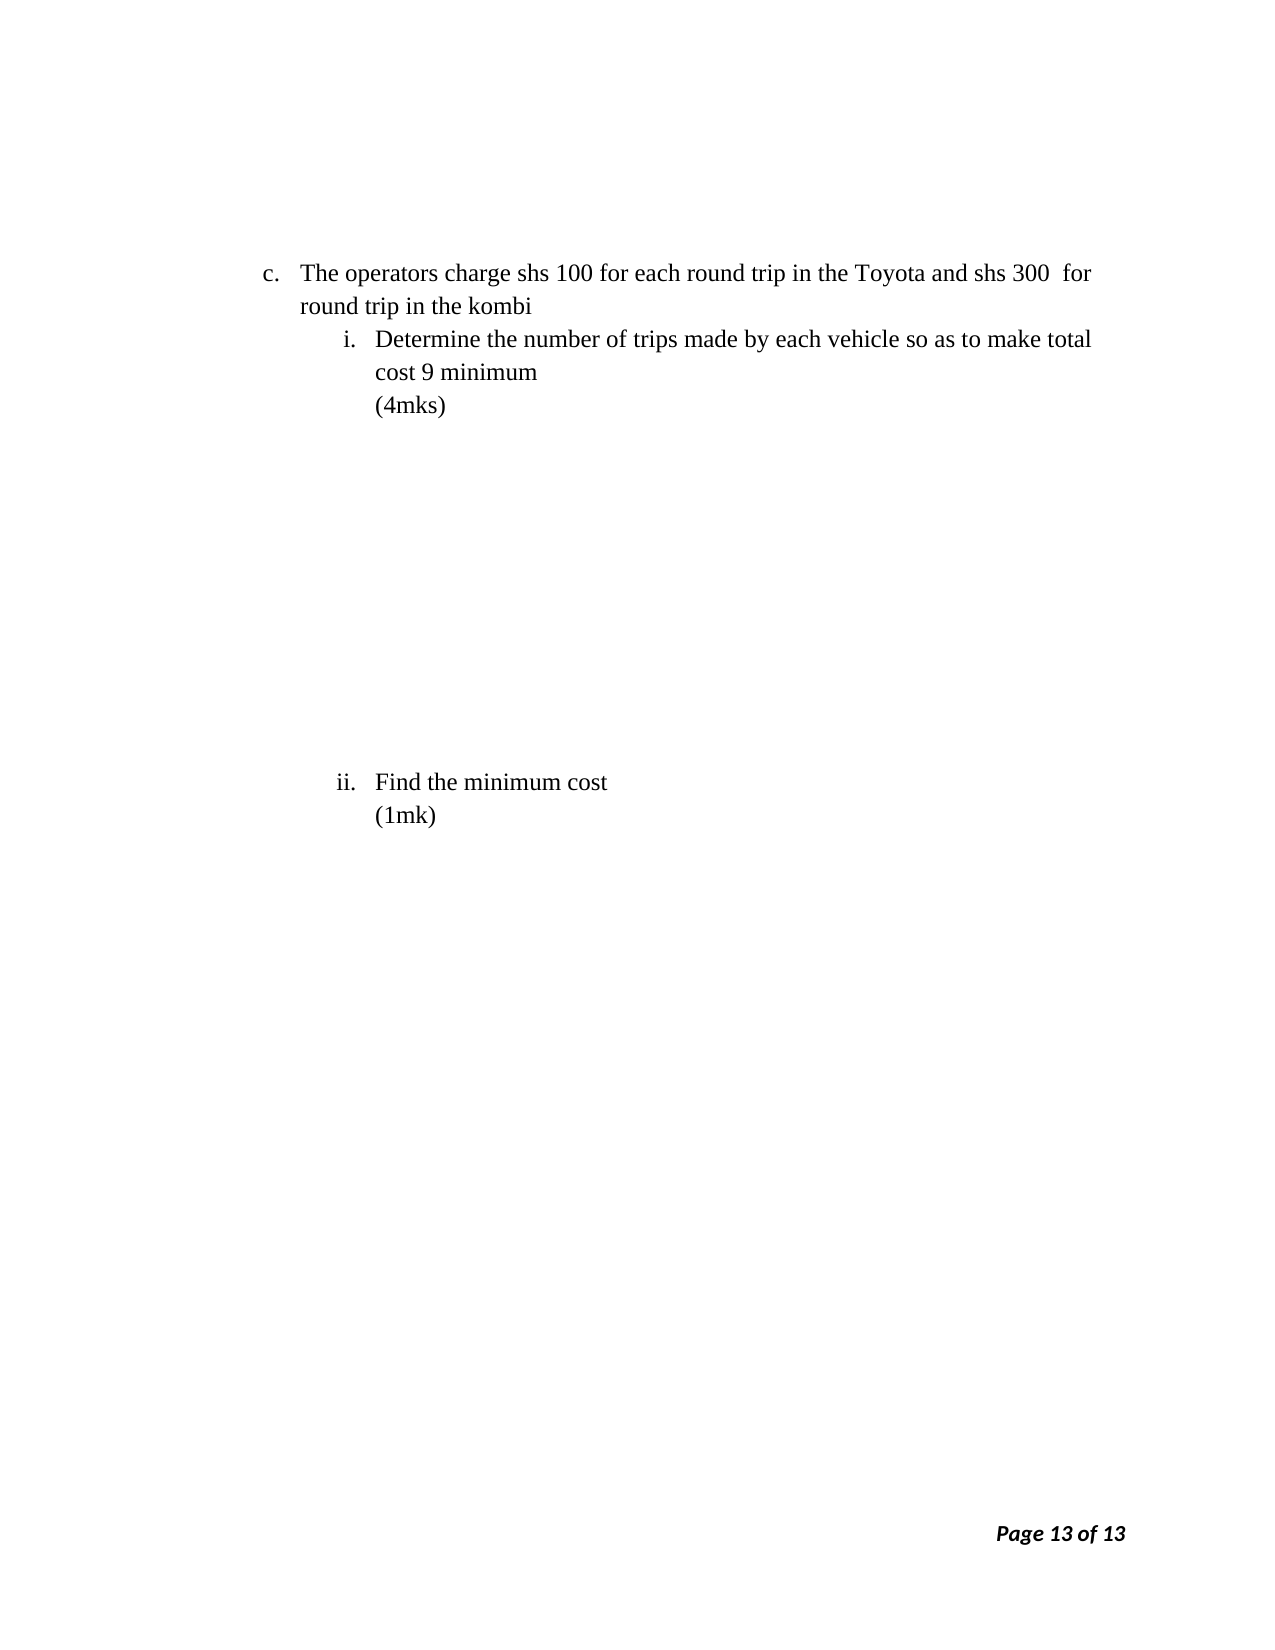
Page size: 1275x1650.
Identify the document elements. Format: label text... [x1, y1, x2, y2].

list Find the minimum cost (1mk) [356, 767, 1125, 828]
list Determine the number of trips made by each vehicle so as to make total cost 9 minimum (4mks) [356, 324, 1125, 418]
list The operators charge shs 100 for each round trip in the Toyota and shs 300 for round trip in the kombi [262, 258, 1125, 319]
